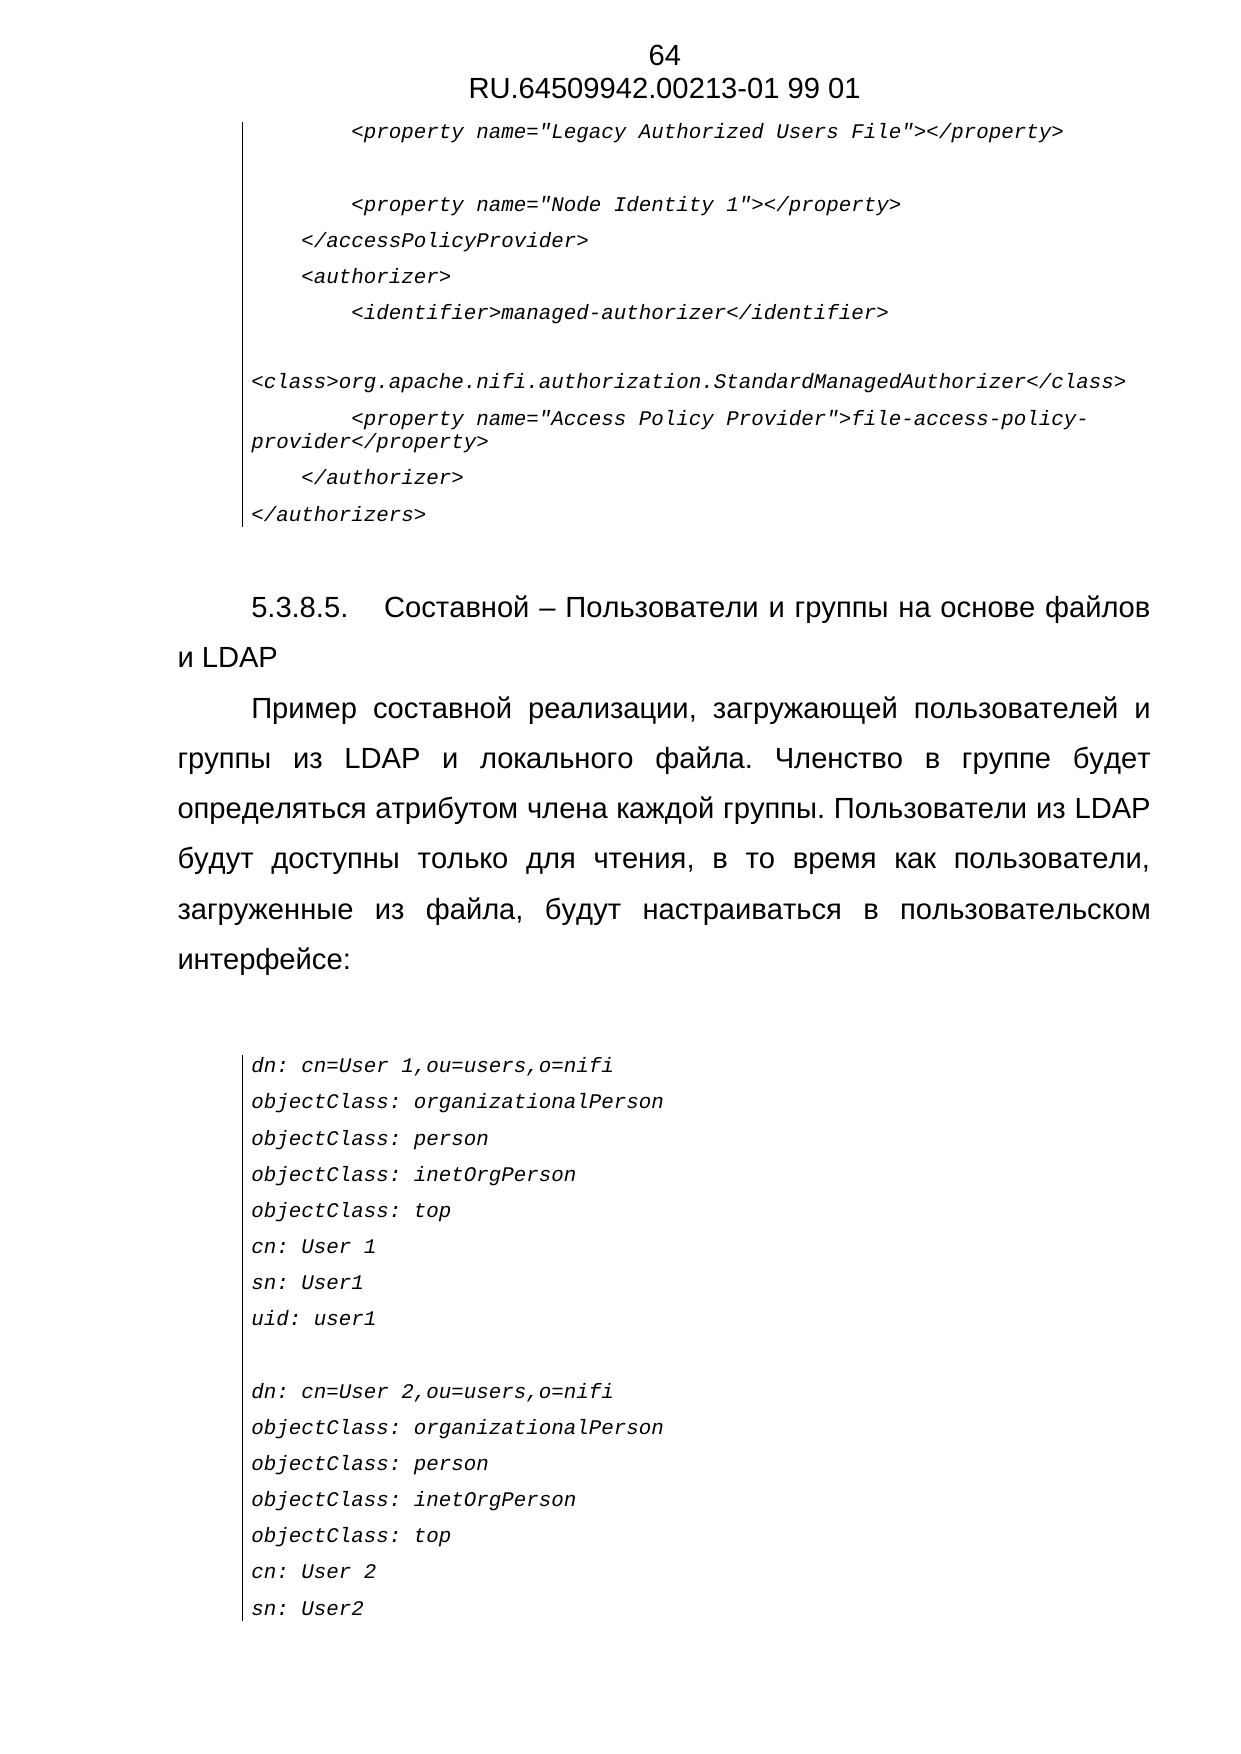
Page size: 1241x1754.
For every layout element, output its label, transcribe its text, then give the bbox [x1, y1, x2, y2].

text sn: User2 [243, 1597, 1152, 1621]
text <class>org.apache.nifi.authorization.StandardManagedAuthorizer</class> [243, 338, 1152, 395]
text objectClass: organizationalPerson [243, 1417, 1152, 1440]
text dn: cn=User 2,ou=users,o=nifi [243, 1381, 1152, 1404]
text objectClass: inetOrgPerson [243, 1489, 1152, 1513]
text <authorizer> [243, 266, 1152, 290]
text </accessPolicyProvider> [243, 230, 1152, 254]
text Составной – Пользователи и группы на основе файлов и LDAP [177, 590, 1152, 674]
text dn: cn=User 1,ou=users,o=nifi [243, 1055, 1152, 1079]
text <identifier>managed-authorizer</identifier> [243, 302, 1152, 326]
text objectClass: top [243, 1200, 1152, 1223]
text <property name="Access Policy Provider">file-access-policy-provider</property> [243, 408, 1152, 455]
text </authorizer> [243, 467, 1152, 491]
text </authorizers> [243, 503, 1152, 527]
text Пример составной реализации, загружающей пользователей и группы из LDAP и локального файла. Членство в группе будет определяться атрибутом члена каждой группы. Пользователи из LDAP будут доступны только для чтения, в то время как пользователи, загруженные из файла, будут настраиваться в пользовательском интерфейсе: [177, 691, 1152, 976]
text objectClass: organizationalPerson [243, 1091, 1152, 1115]
text sn: User1 [243, 1272, 1152, 1296]
text objectClass: person [243, 1453, 1152, 1477]
text <property name="Legacy Authorized Users File"></property> [243, 122, 1152, 145]
text uid: user1 [243, 1308, 1152, 1332]
text cn: User 1 [243, 1236, 1152, 1260]
text objectClass: person [243, 1128, 1152, 1151]
text <property name="Node Identity 1"></property> [243, 194, 1152, 217]
text objectClass: top [243, 1525, 1152, 1549]
text objectClass: inetOrgPerson [243, 1164, 1152, 1187]
text cn: User 2 [243, 1561, 1152, 1585]
